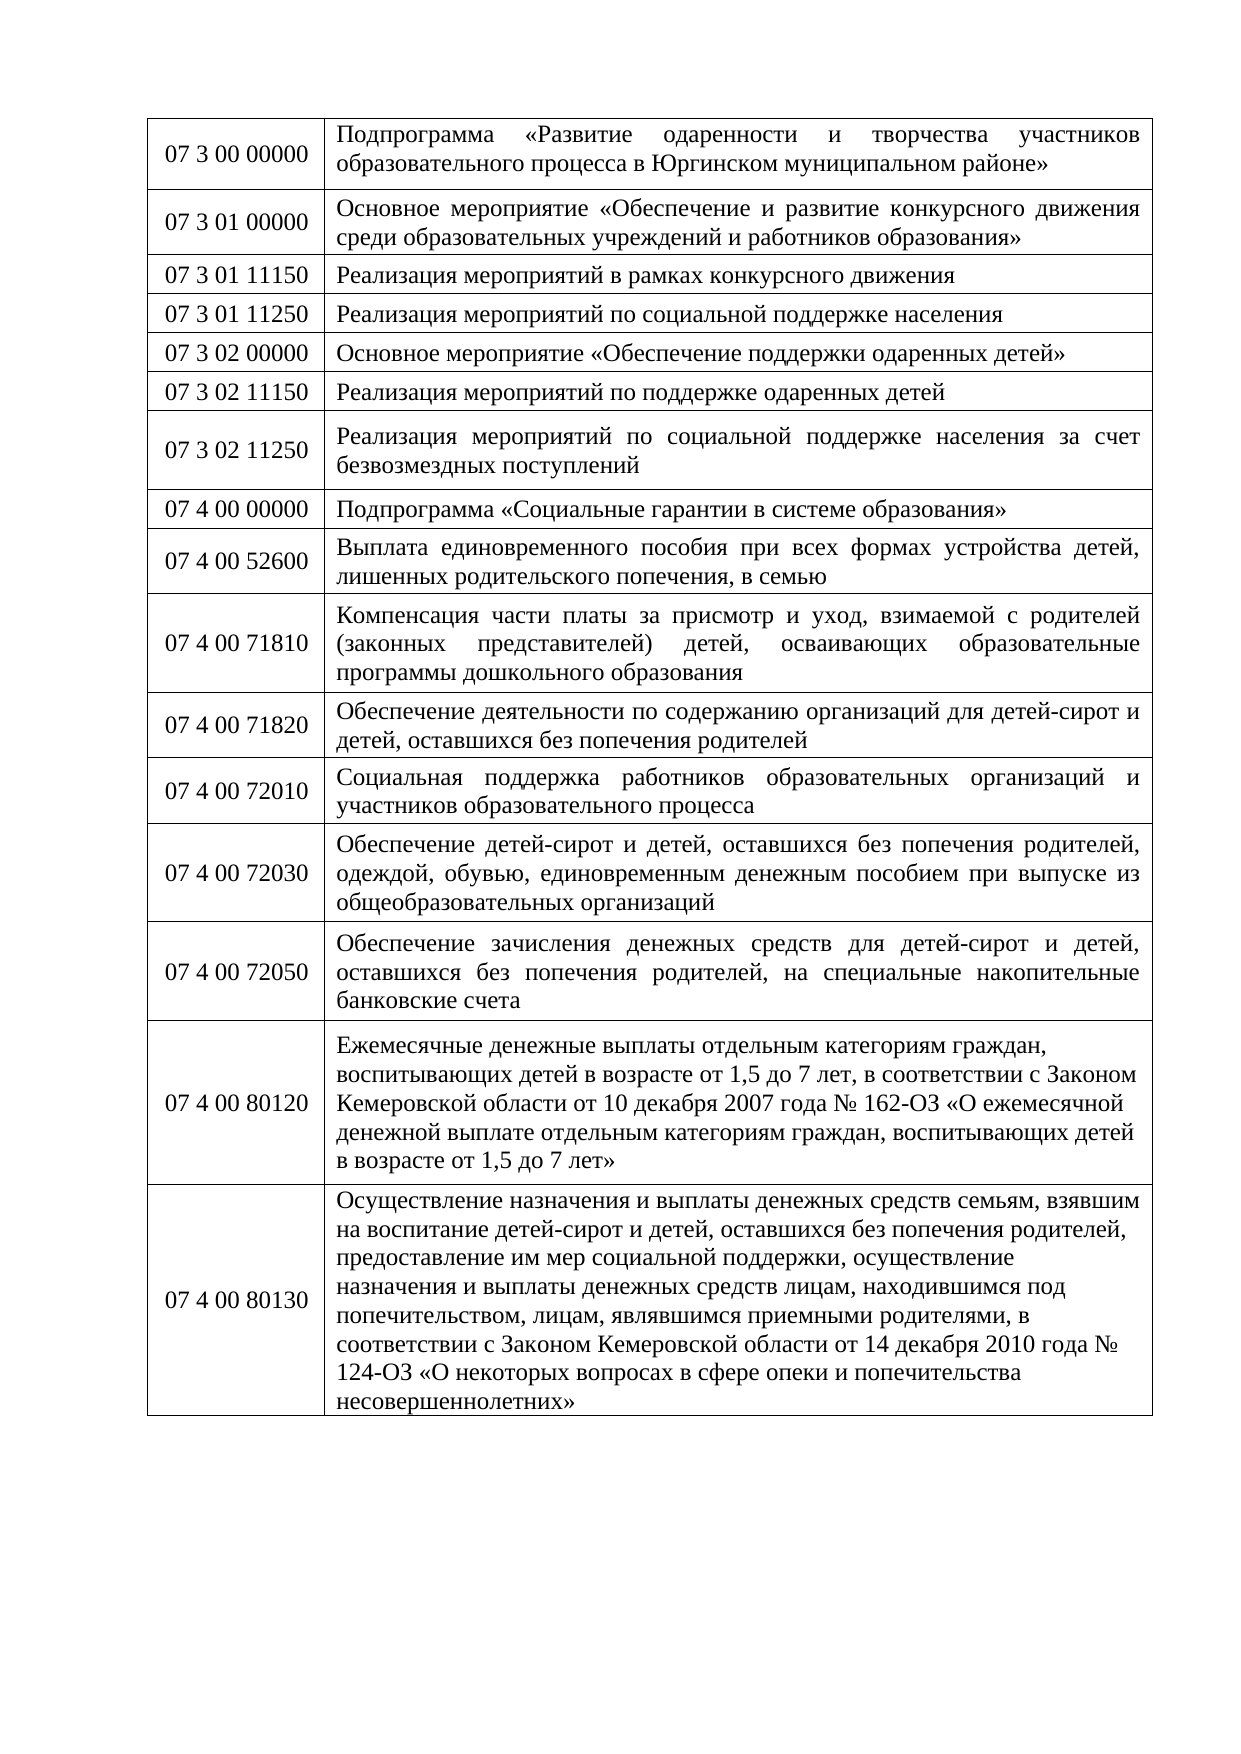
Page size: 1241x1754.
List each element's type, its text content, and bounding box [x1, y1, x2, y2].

table_cell 07 3 02 11250 [148, 411, 324, 488]
table_cell 07 4 00 52600 [148, 529, 324, 593]
table_cell Основное мероприятие «Обеспечение поддержки одаренных детей» [325, 333, 1152, 371]
table_cell 07 4 00 80130 [148, 1185, 324, 1415]
table_cell Подпрограмма «Развитие одаренности и творчества участников образовательного процесса в Юргинском муниципальном районе» [325, 119, 1152, 188]
table_cell 07 4 00 72010 [148, 758, 324, 823]
table_cell Ежемесячные денежные выплаты отдельным категориям граждан, воспитывающих детей в возрасте от 1,5 до 7 лет, в соответствии с Законом Кемеровской области от 10 декабря 2007 года № 162-ОЗ «О ежемесячной денежной выплате отдельным категориям граждан, воспитывающих детей в возрасте от 1,5 до 7 лет» [325, 1021, 1152, 1184]
table_cell 07 3 01 11150 [148, 255, 324, 293]
table_cell Компенсация части платы за присмотр и уход, взимаемой с родителей (законных представителей) детей, осваивающих образовательные программы дошкольного образования [325, 594, 1152, 692]
table_cell Осуществление назначения и выплаты денежных средств семьям, взявшим на воспитание детей-сирот и детей, оставшихся без попечения родителей, предоставление им мер социальной поддержки, осуществление назначения и выплаты денежных средств лицам, находившимся под попечительством, лицам, являвшимся приемными родителями, в соответствии с Законом Кемеровской области от 14 декабря 2010 года № 124-ОЗ «О некоторых вопросах в сфере опеки и попечительства несовершеннолетних» [325, 1185, 1152, 1415]
table_cell 07 4 00 71820 [148, 693, 324, 757]
table_cell Обеспечение зачисления денежных средств для детей-сирот и детей, оставшихся без попечения родителей, на специальные накопительные банковские счета [325, 922, 1152, 1020]
table_cell 07 3 01 11250 [148, 294, 324, 332]
table_cell 07 4 00 80120 [148, 1021, 324, 1184]
table_cell 07 3 00 00000 [148, 119, 324, 188]
table_cell 07 3 02 00000 [148, 333, 324, 371]
table_cell 07 4 00 72030 [148, 824, 324, 921]
table_cell Социальная поддержка работников образовательных организаций и участников образовательного процесса [325, 758, 1152, 823]
table_cell Реализация мероприятий по поддержке одаренных детей [325, 372, 1152, 410]
table_cell 07 4 00 72050 [148, 922, 324, 1020]
table_cell 07 4 00 00000 [148, 490, 324, 527]
table_cell Реализация мероприятий по социальной поддержке населения [325, 294, 1152, 332]
table_cell Подпрограмма «Социальные гарантии в системе образования» [325, 490, 1152, 527]
table_cell Основное мероприятие «Обеспечение и развитие конкурсного движения среди образовательных учреждений и работников образования» [325, 190, 1152, 254]
table_cell 07 3 02 11150 [148, 372, 324, 410]
table_cell Реализация мероприятий в рамках конкурсного движения [325, 255, 1152, 293]
table_cell 07 4 00 71810 [148, 594, 324, 692]
table_cell Выплата единовременного пособия при всех формах устройства детей, лишенных родительского попечения, в семью [325, 529, 1152, 593]
table_cell Обеспечение детей-сирот и детей, оставшихся без попечения родителей, одеждой, обувью, единовременным денежным пособием при выпуске из общеобразовательных организаций [325, 824, 1152, 921]
table_cell Обеспечение деятельности по содержанию организаций для детей-сирот и детей, оставшихся без попечения родителей [325, 693, 1152, 757]
table_cell Реализация мероприятий по социальной поддержке населения за счет безвозмездных поступлений [325, 411, 1152, 488]
table_cell 07 3 01 00000 [148, 190, 324, 254]
